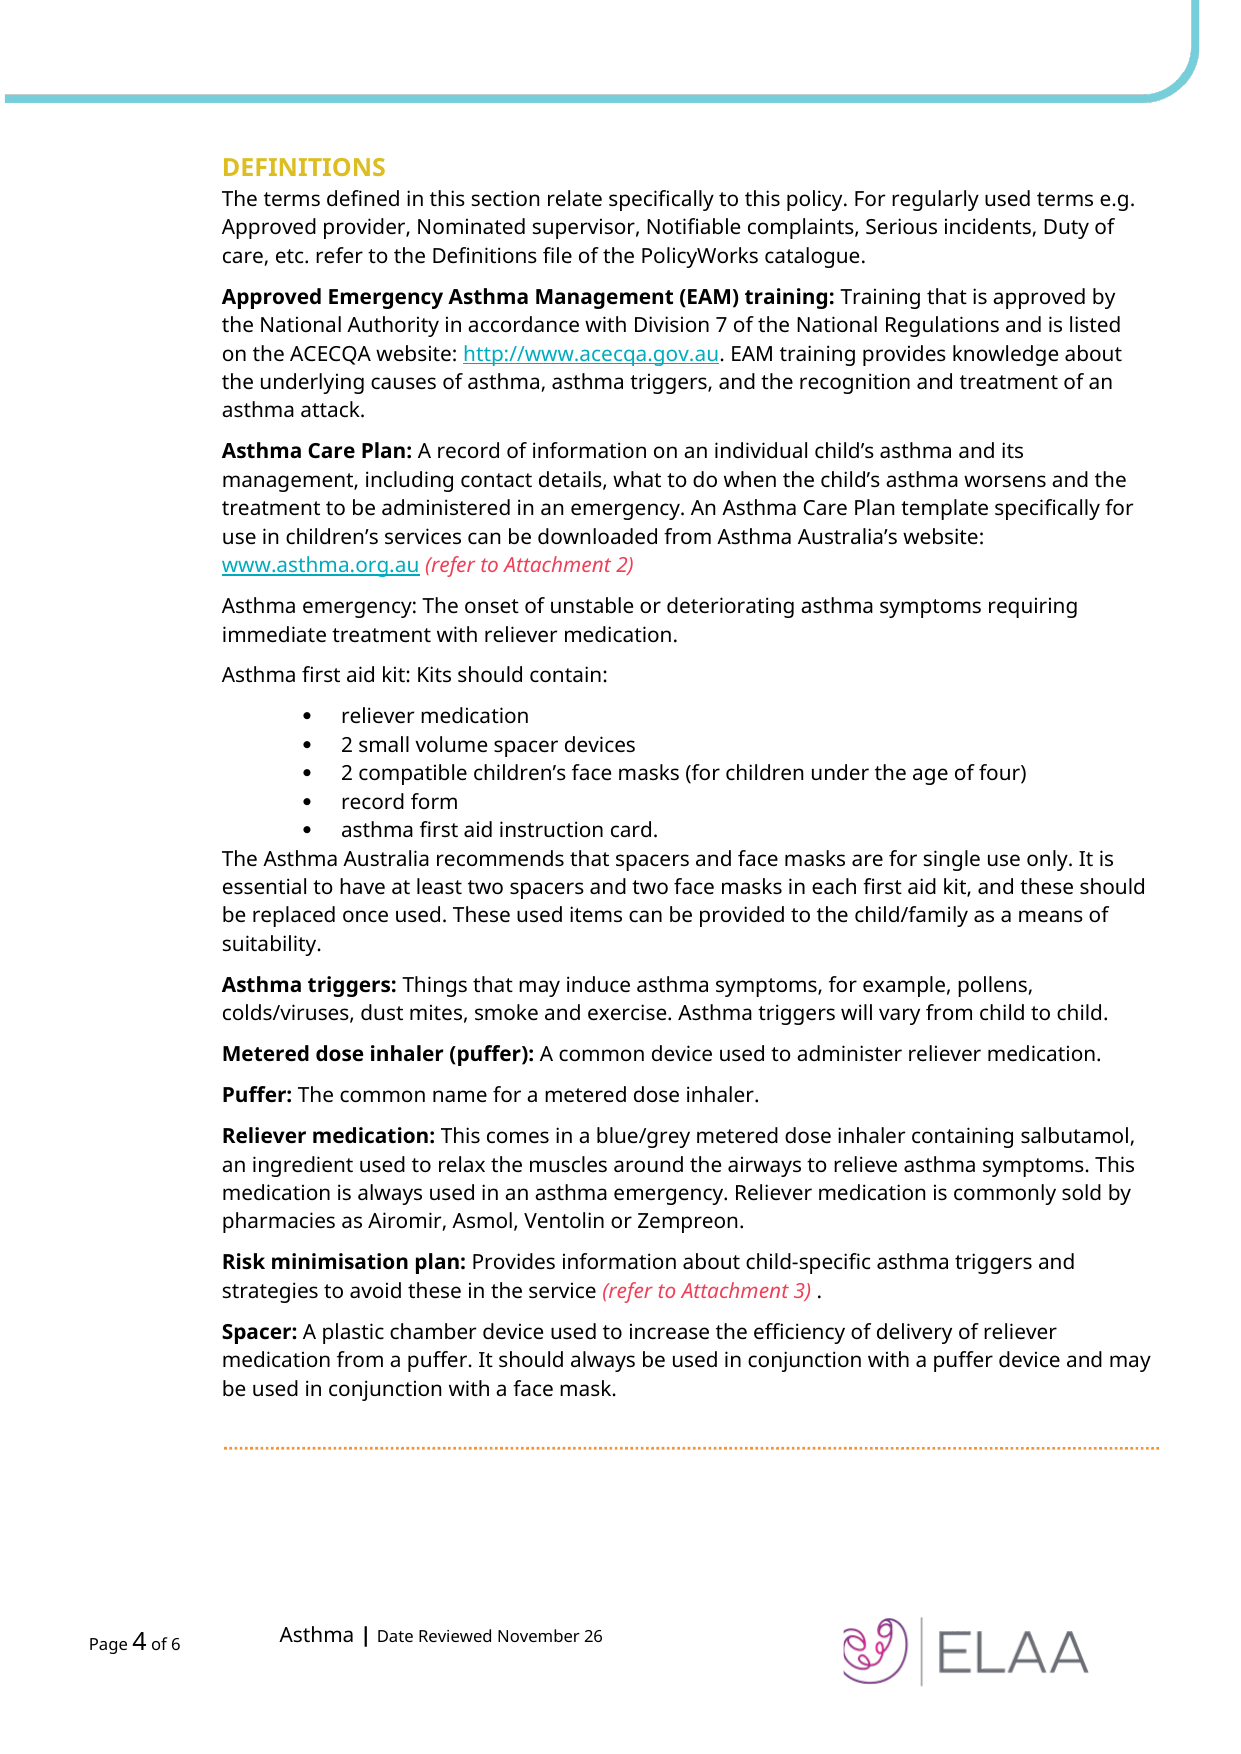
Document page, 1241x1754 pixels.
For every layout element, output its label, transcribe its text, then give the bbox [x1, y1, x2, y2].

picture [830, 1615, 1092, 1704]
text Asthma emergency: The onset of unstable or deteriorating asthma symptoms requiring immediate treatment with reliever medication. [222, 591, 1152, 648]
text Definitions [222, 150, 1152, 184]
text Puffer: The common name for a metered dose inhaler. [222, 1080, 1152, 1109]
text 2 compatible children’s face masks (for children under the age of four) [303, 758, 1152, 787]
text reliever medication [303, 702, 1152, 730]
text Approved Emergency Asthma Management (EAM) training: Training that is approved by the National Authority in accordance with Division 7 of the National Regulations and is listed on the ACECQA website: http://www.acecqa.gov.au. EAM training provides knowledge about the underlying causes of asthma, asthma triggers, and the recognition and treatment of an asthma attack. [222, 282, 1152, 424]
text 2 small volume spacer devices [303, 730, 1152, 758]
text Asthma triggers: Things that may induce asthma symptoms, for example, pollens, colds/viruses, dust mites, smoke and exercise. Asthma triggers will vary from child to child. [222, 970, 1152, 1027]
text Spacer: A plastic chamber device used to increase the efficiency of delivery of reliever medication from a puffer. It should always be used in conjunction with a puffer device and may be used in conjunction with a face mask. [222, 1317, 1152, 1402]
picture [4, 0, 1241, 126]
text Reliever medication: This comes in a blue/grey metered dose inhaler containing salbutamol, an ingredient used to relax the muscles around the airways to relieve asthma symptoms. This medication is always used in an asthma emergency. Reliever medication is commonly sold by pharmacies as Airomir, Asmol, Ventolin or Zempreon. [222, 1121, 1152, 1235]
text asthma first aid instruction card. [303, 815, 1152, 844]
text Asthma first aid kit: Kits should contain: [222, 661, 1152, 689]
text The terms defined in this section relate specifically to this policy. For regularly used terms e.g. Approved provider, Nominated supervisor, Notifiable complaints, Serious incidents, Duty of care, etc. refer to the Definitions file of the PolicyWorks catalogue. [222, 184, 1152, 269]
text Asthma Care Plan: A record of information on an individual child’s asthma and its management, including contact details, what to do when the child’s asthma worsens and the treatment to be administered in an emergency. An Asthma Care Plan template specifically for use in children’s services can be downloaded from Asthma Australia’s website: www.asthma.org.au (refer to Attachment 2) [222, 437, 1152, 579]
text The Asthma Australia recommends that spacers and face masks are for single use only. It is essential to have at least two spacers and two face masks in each first aid kit, and these should be replaced once used. These used items can be provided to the child/family as a means of suitability. [222, 844, 1152, 957]
text Risk minimisation plan: Provides information about child-specific asthma triggers and strategies to avoid these in the service (refer to Attachment 3) . [222, 1247, 1152, 1304]
text Metered dose inhaler (puffer): A common device used to administer reliever medication. [222, 1039, 1152, 1068]
text record form [303, 787, 1152, 815]
